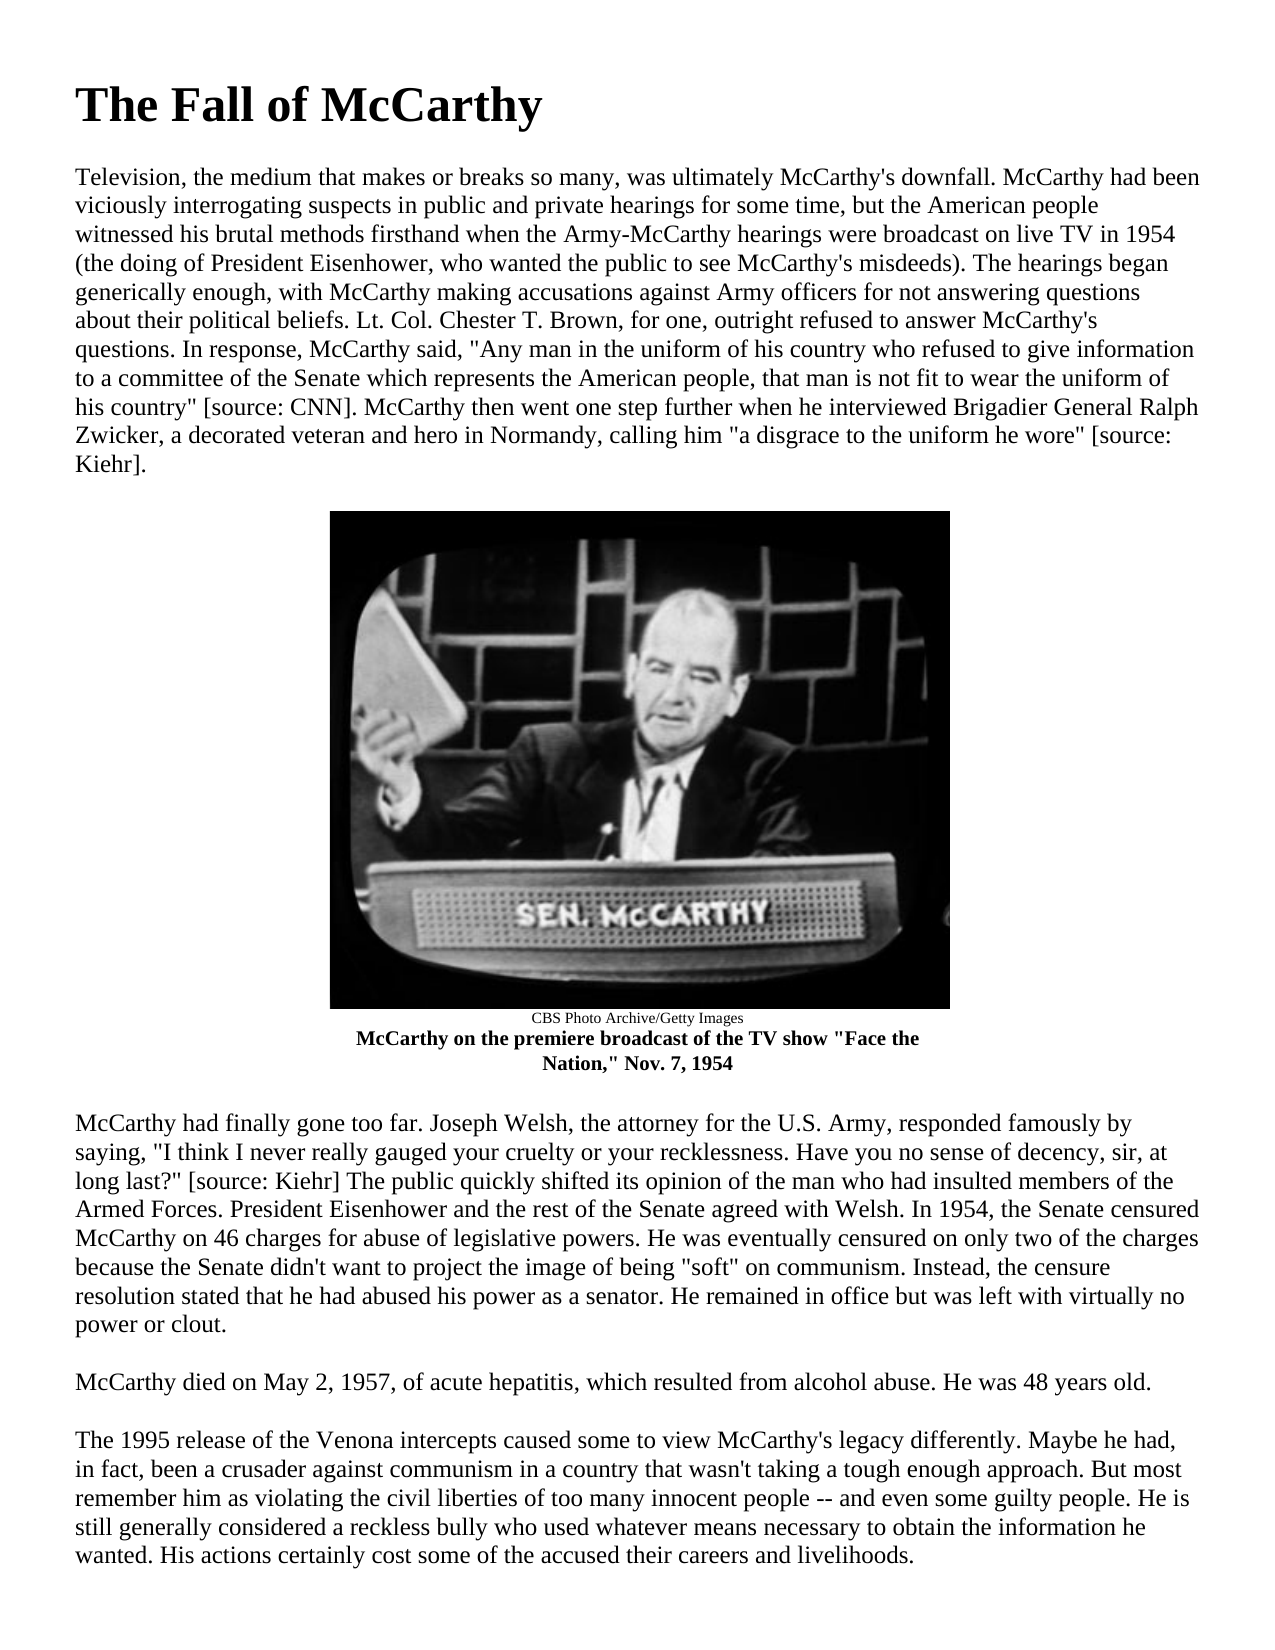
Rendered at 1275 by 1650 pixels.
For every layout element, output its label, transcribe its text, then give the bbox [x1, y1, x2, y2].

text Television, the medium that makes or breaks so many, was ultimately McCarthy's downfall. McCarthy had been viciously interrogating suspects in public and private hearings for some time, but the American people witnessed his brutal methods firsthand when the Army-McCarthy hearings were broadcast on live TV in 1954 (the doing of President Eisenhower, who wanted the public to see McCarthy's misdeeds). The hearings began generically enough, with McCarthy making accusations against Army officers for not answering questions about their political beliefs. Lt. Col. Chester T. Brown, for one, outright refused to answer McCarthy's questions. In response, McCarthy said, "Any man in the uniform of his country who refused to give information to a committee of the Senate which represents the American people, that man is not fit to wear the uniform of his country" [source: CNN]. McCarthy then went one step further when he interviewed Brigadier General Ralph Zwicker, a decorated veteran and hero in Normandy, calling him "a disgrace to the uniform he wore" [source: Kiehr]. [75, 162, 1200, 478]
text McCarthy died on May 2, 1957, of acute hepatitis, which resulted from alcohol abuse. He was 48 years old. [75, 1367, 1200, 1396]
text The Fall of McCarthy [75, 75, 1200, 132]
text McCarthy had finally gone too far. Joseph Welsh, the attorney for the U.S. Army, responded famously by saying, "I think I never really gauged your cruelty or your recklessness. Have you no sense of decency, sir, at long last?" [source: Kiehr] The public quickly shifted its opinion of the man who had insulted members of the Armed Forces. President Eisenhower and the rest of the Senate agreed with Welsh. In 1954, the Senate censured McCarthy on 46 charges for abuse of legislative powers. He was eventually censured on only two of the charges because the Senate didn't want to project the image of being "soft" on communism. Instead, the censure resolution stated that he had abused his power as a senator. He remained in office but was left with virtually no power or clout. [75, 1108, 1200, 1338]
picture [329, 511, 950, 1009]
table_header CBS Photo Archive/Getty Images McCarthy on the premiere broadcast of the TV show "Face the Nation," Nov. 7, 1954 [325, 507, 950, 1079]
text The 1995 release of the Venona intercepts caused some to view McCarthy's legacy differently. Maybe he had, in fact, been a crusader against communism in a country that wasn't taking a tough enough approach. But most remember him as violating the civil liberties of too many innocent people -- and even some guilty people. He is still generally considered a reckless bully who used whatever means necessary to obtain the information he wanted. His actions certainly cost some of the accused their careers and livelihoods. [75, 1425, 1200, 1569]
